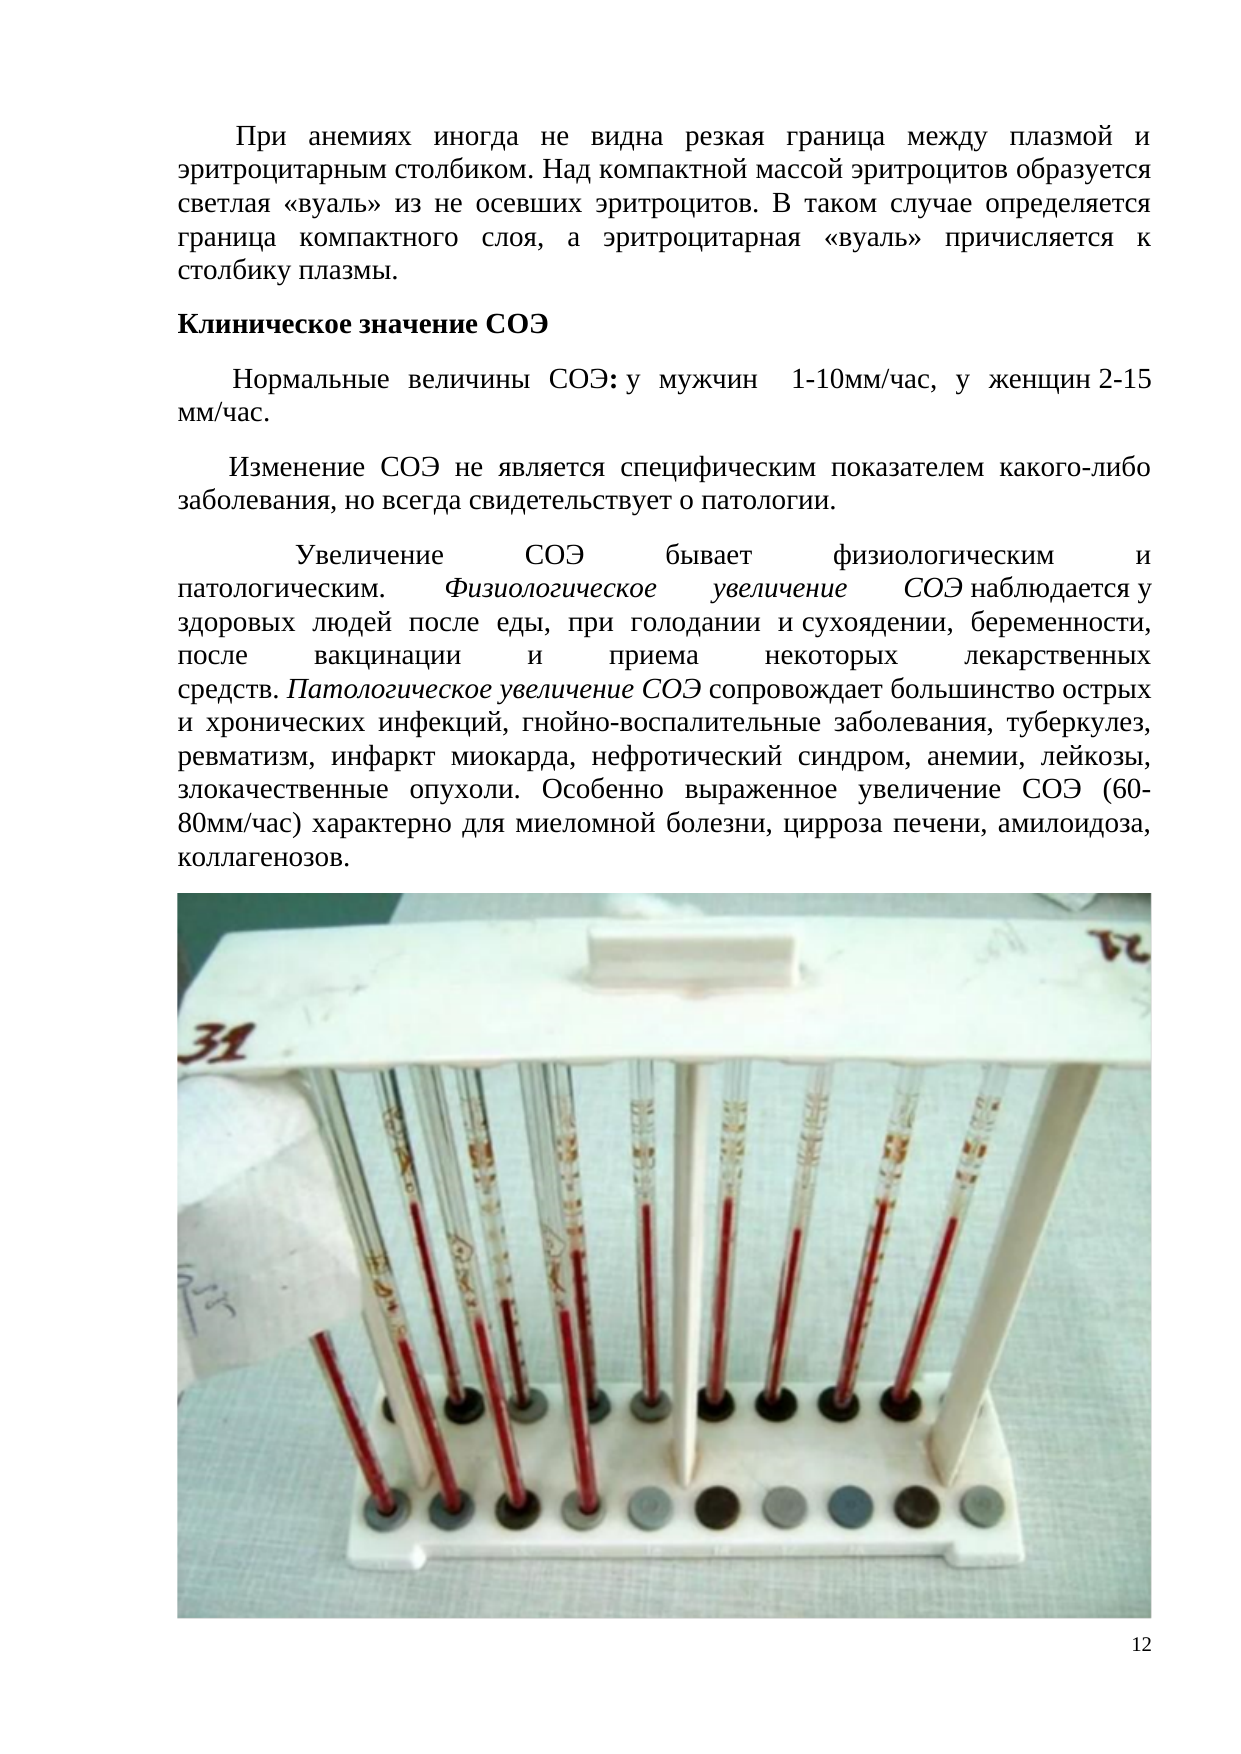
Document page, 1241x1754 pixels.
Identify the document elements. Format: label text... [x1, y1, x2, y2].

text Клиническое значение СОЭ [177, 307, 1152, 340]
text Нормальные величины СОЭ: у мужчин 1-10мм/час, у женщин 2-15 мм/час. [177, 361, 1152, 428]
text Изменение СОЭ не является специфическим показателем какого-либо заболевания, но всегда свидетельствует о патологии. [177, 449, 1152, 516]
picture [177, 893, 1153, 1620]
text Увеличение СОЭ бывает физиологическим и патологическим. Физиологическое увеличение СОЭ наблюдается у здоровых людей после еды, при голодании и сухоядении, беременности, после вакцинации и приема некоторых лекарственных средств. Патологическое увеличение СОЭ сопровождает большинство острых и хронических инфекций, гнойно-воспалительные заболевания, туберкулез, ревматизм, инфаркт миокарда, нефротический синдром, анемии, лейкозы, злокачественные опухоли. Особенно выраженное увеличение СОЭ (60-80мм/час) характерно для миеломной болезни, цирроза печени, амилоидоза, коллагенозов. [177, 537, 1152, 872]
text При анемиях иногда не видна резкая граница между плазмой и эритроцитарным столбиком. Над компактной массой эритроцитов образуется светлая «вуаль» из не осевших эритроцитов. В таком случае определяется граница компактного слоя, а эритроцитарная «вуаль» причисляется к столбику плазмы. [177, 118, 1152, 286]
